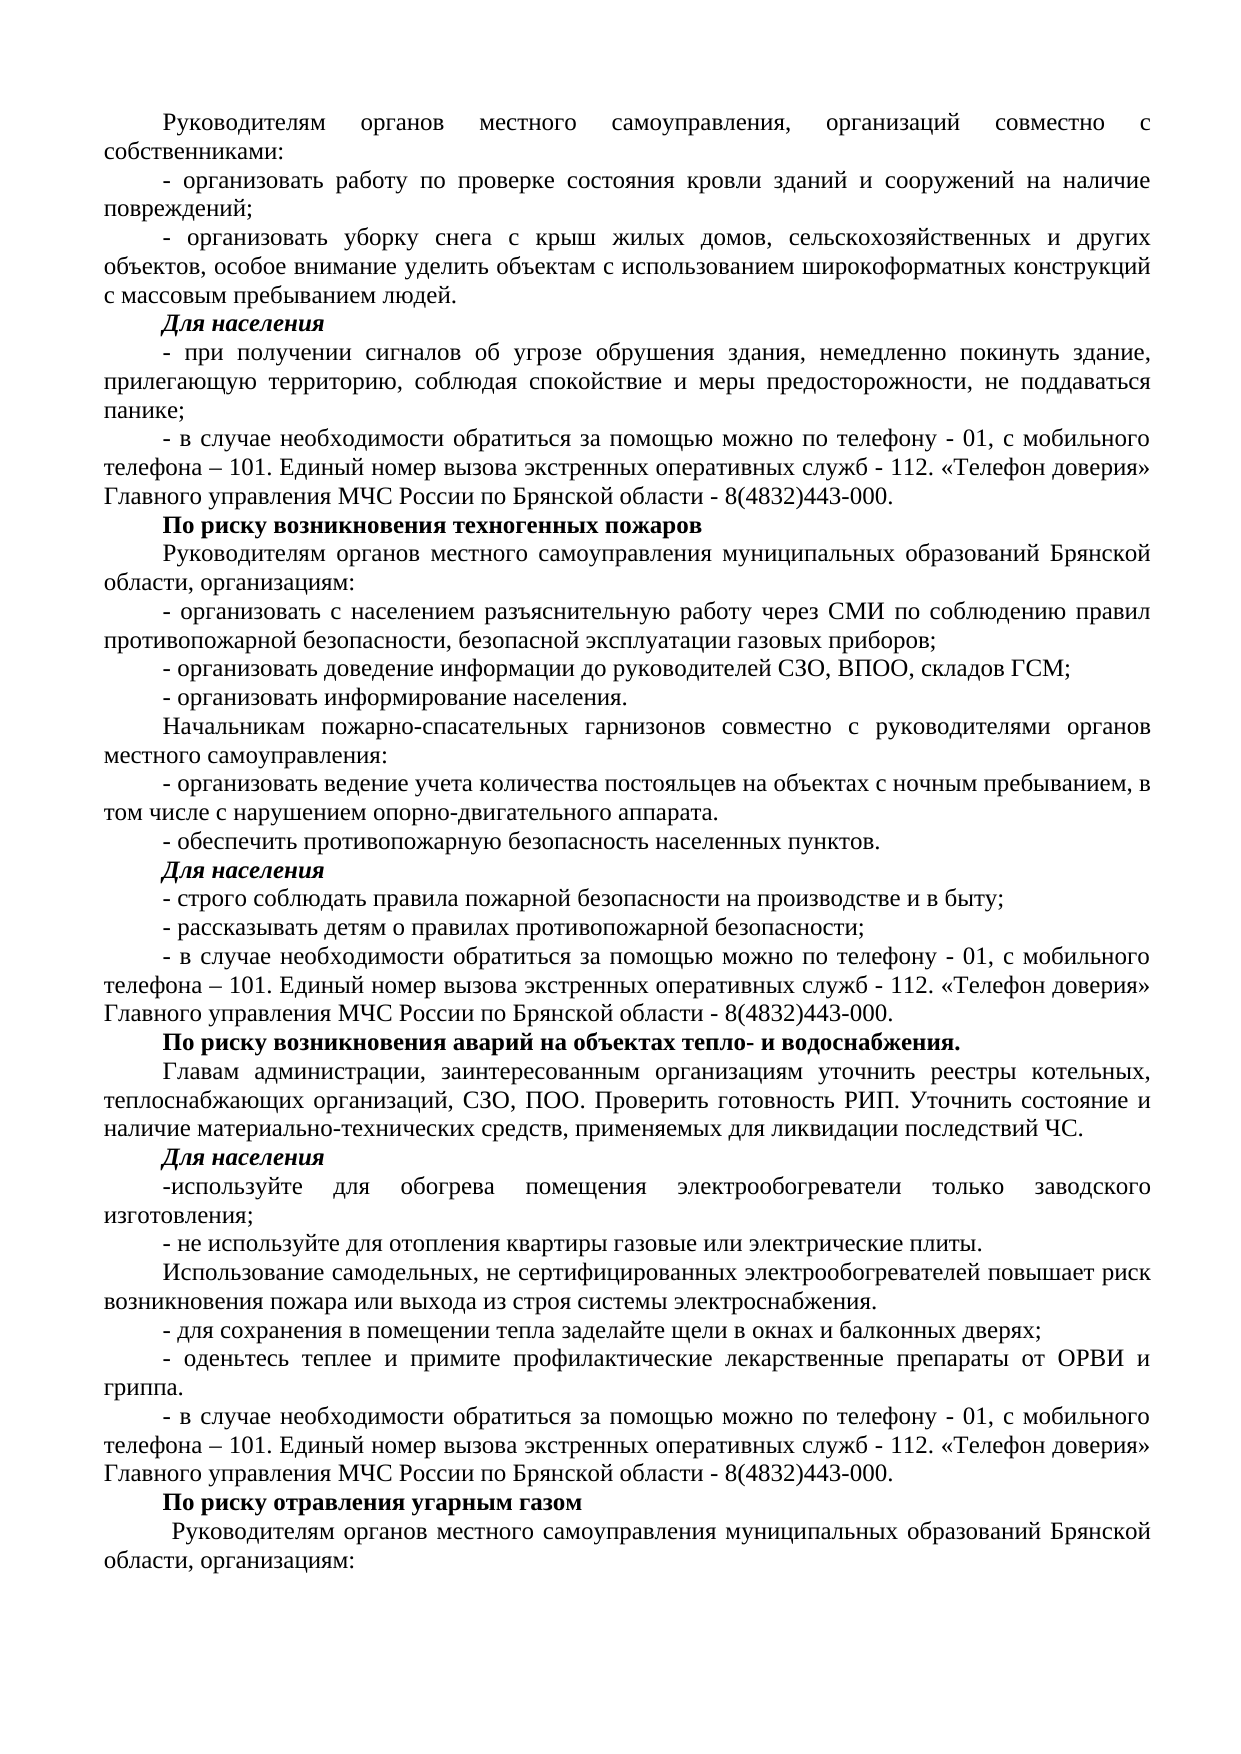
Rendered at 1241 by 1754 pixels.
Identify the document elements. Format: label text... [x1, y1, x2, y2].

text - организовать работу по проверке состояния кровли зданий и сооружений на наличие повреждений; [103, 165, 1152, 222]
text Начальникам пожарно-спасательных гарнизонов совместно с руководителями органов местного самоуправления: [103, 711, 1152, 768]
text -используйте для обогрева помещения электрообогреватели только заводского изготовления; [103, 1171, 1152, 1228]
text Руководителям органов местного самоуправления муниципальных образований Брянской области, организациям: [103, 538, 1152, 596]
text - организовать информирование населения. [103, 682, 1152, 711]
text По риску возникновения аварий на объектах тепло- и водоснабжения. [103, 1027, 1152, 1056]
text - организовать ведение учета количества постояльцев на объектах с ночным пребыванием, в том числе с нарушением опорно-двигательного аппарата. [103, 768, 1152, 826]
text Главам администрации, заинтересованным организациям уточнить реестры котельных, теплоснабжающих организаций, СЗО, ПОО. Проверить готовность РИП. Уточнить состояние и наличие материально-технических средств, применяемых для ликвидации последствий ЧС. [103, 1056, 1152, 1142]
text - организовать с населением разъяснительную работу через СМИ по соблюдению правил противопожарной безопасности, безопасной эксплуатации газовых приборов; [103, 596, 1152, 653]
text Использование самодельных, не сертифицированных электрообогревателей повышает риск возникновения пожара или выхода из строя системы электроснабжения. [103, 1257, 1152, 1315]
text - при получении сигналов об угрозе обрушения здания, немедленно покинуть здание, прилегающую территорию, соблюдая спокойствие и меры предосторожности, не поддаваться панике; [103, 337, 1152, 423]
text Руководителям органов местного самоуправления, организаций совместно с собственниками: [103, 107, 1152, 165]
text - организовать доведение информации до руководителей СЗО, ВПОО, складов ГСМ; [103, 653, 1152, 682]
text По риску отравления угарным газом [103, 1487, 1152, 1516]
text Руководителям органов местного самоуправления муниципальных образований Брянской области, организациям: [103, 1516, 1152, 1573]
text - для сохранения в помещении тепла заделайте щели в окнах и балконных дверях; [103, 1315, 1152, 1343]
text - оденьтесь теплее и примите профилактические лекарственные препараты от ОРВИ и гриппа. [103, 1343, 1152, 1401]
text - обеспечить противопожарную безопасность населенных пунктов. [103, 826, 1152, 855]
text По риску возникновения техногенных пожаров [103, 510, 1152, 538]
text Для населения [103, 1142, 1152, 1171]
text - организовать уборку снега с крыш жилых домов, сельскохозяйственных и других объектов, особое внимание уделить объектам с использованием широкоформатных конструкций с массовым пребыванием людей. [103, 222, 1152, 308]
text Для населения [103, 855, 1152, 883]
text - рассказывать детям о правилах противопожарной безопасности; [103, 912, 1152, 941]
text Для населения [103, 308, 1152, 337]
text - не используйте для отопления квартиры газовые или электрические плиты. [103, 1228, 1152, 1257]
text - строго соблюдать правила пожарной безопасности на производстве и в быту; [103, 883, 1152, 912]
